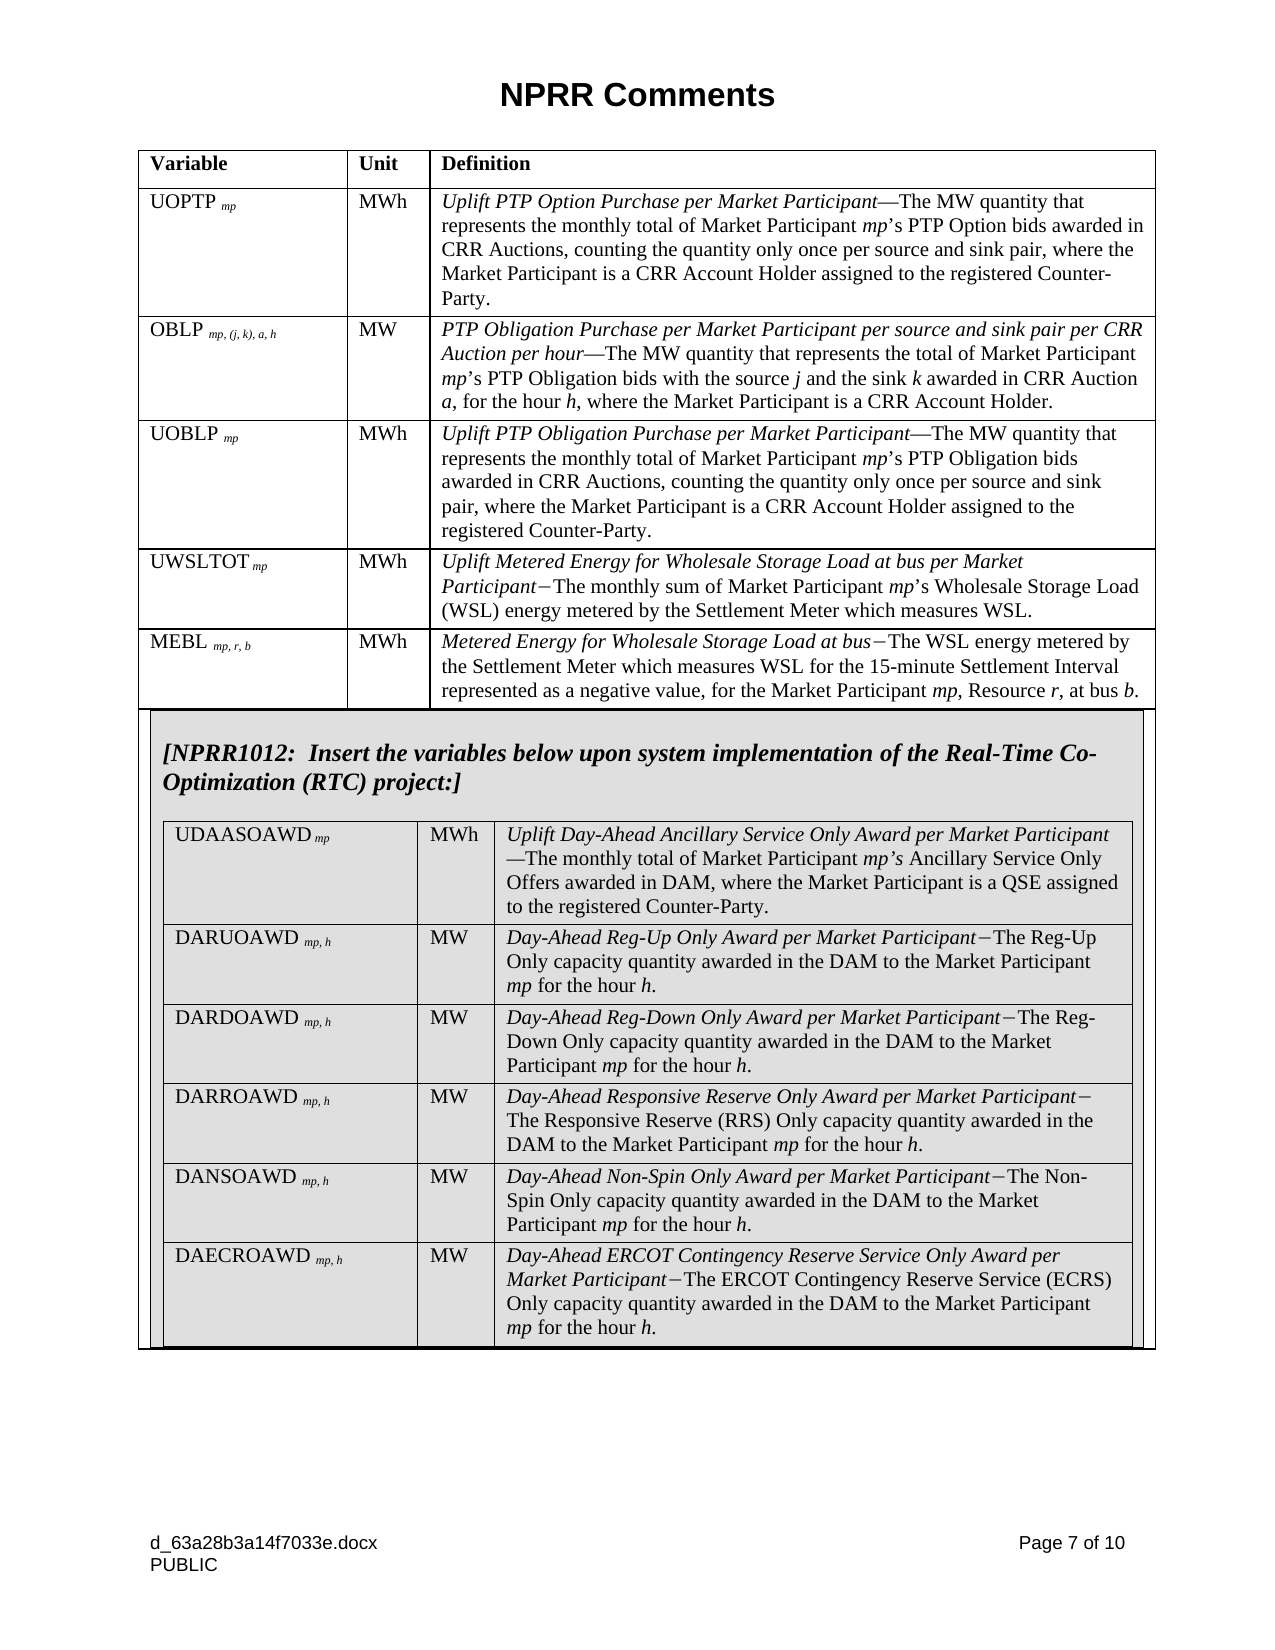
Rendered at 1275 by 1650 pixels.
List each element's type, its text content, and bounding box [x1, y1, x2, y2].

table_cell [139, 710, 150, 1348]
table_header Unit [348, 151, 429, 188]
table_cell [1144, 710, 1155, 1348]
table_header Definition [431, 151, 1155, 188]
table_cell MWh [348, 550, 429, 628]
table_cell OBLP mp, (j, k), a, h [139, 317, 347, 420]
table_cell MWh [348, 421, 429, 548]
table_cell Uplift PTP Obligation Purchase per Market Participant—The MW quantity that represents the monthly total of Market Participant mp’s PTP Obligation bids awarded in CRR Auctions, counting the quantity only once per source and sink pair, where the Market Participant is a CRR Account Holder assigned to the registered Counter-Party. [431, 421, 1155, 548]
table_header Variable [139, 151, 347, 188]
table_cell UOPTP mp [139, 189, 347, 316]
table_cell MWh [348, 630, 429, 708]
table_cell UOBLP mp [139, 421, 347, 548]
table_cell MWh [348, 189, 429, 316]
table_cell Metered Energy for Wholesale Storage Load at busThe WSL energy metered by the Settlement Meter which measures WSL for the 15-minute Settlement Interval represented as a negative value, for the Market Participant mp, Resource r, at bus b. [431, 630, 1155, 708]
table_cell UWSLTOT mp [139, 550, 347, 628]
table_cell Uplift PTP Option Purchase per Market Participant—The MW quantity that represents the monthly total of Market Participant mp’s PTP Option bids awarded in CRR Auctions, counting the quantity only once per source and sink pair, where the Market Participant is a CRR Account Holder assigned to the registered Counter-Party. [431, 189, 1155, 316]
table_cell PTP Obligation Purchase per Market Participant per source and sink pair per CRR Auction per hour—The MW quantity that represents the total of Market Participant mp’s PTP Obligation bids with the source j and the sink k awarded in CRR Auction a, for the hour h, where the Market Participant is a CRR Account Holder. [431, 317, 1155, 420]
table_cell MEBL mp, r, b [139, 630, 347, 708]
table_cell Uplift Metered Energy for Wholesale Storage Load at bus per Market ParticipantThe monthly sum of Market Participant mp’s Wholesale Storage Load (WSL) energy metered by the Settlement Meter which measures WSL. [431, 550, 1155, 628]
table_cell MW [348, 317, 429, 420]
